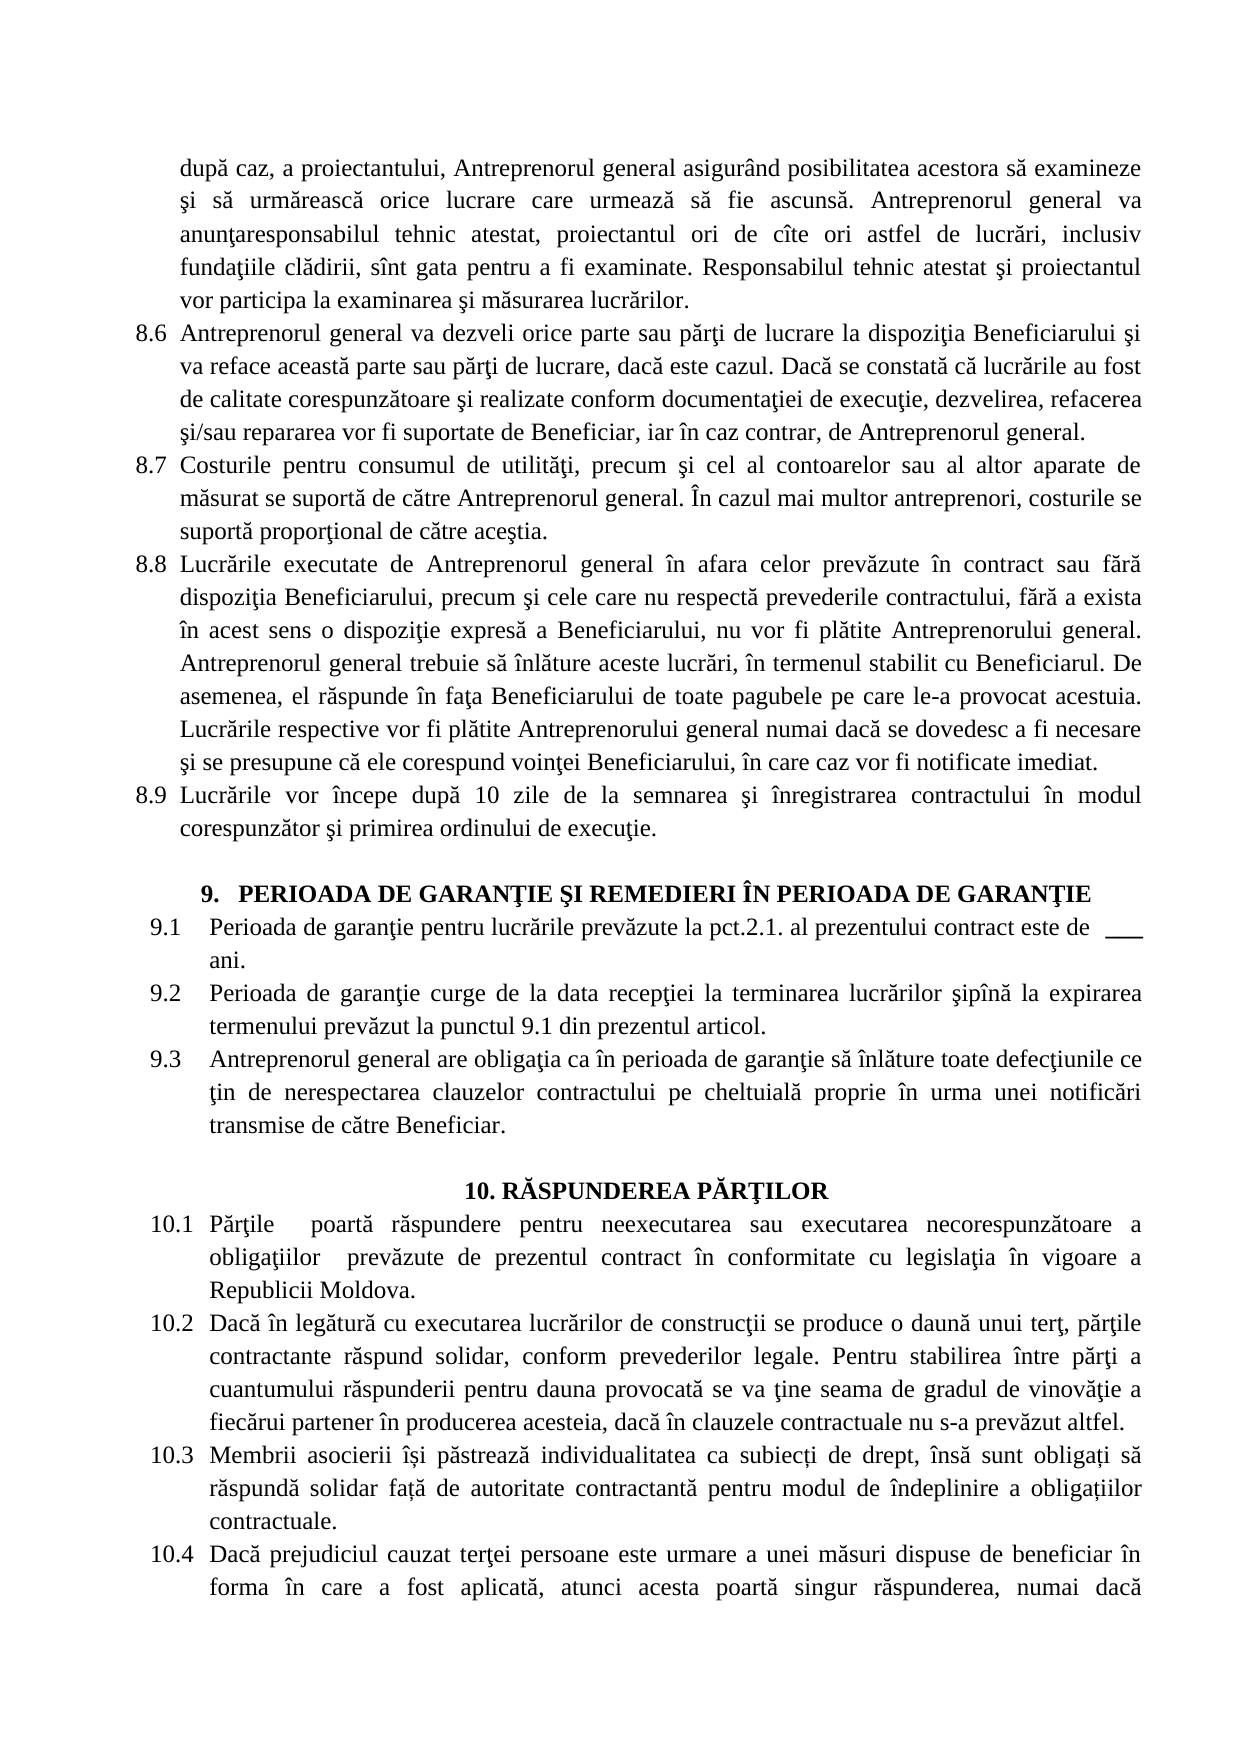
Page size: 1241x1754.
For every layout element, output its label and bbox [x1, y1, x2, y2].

table_cell [139, 150, 1154, 1604]
